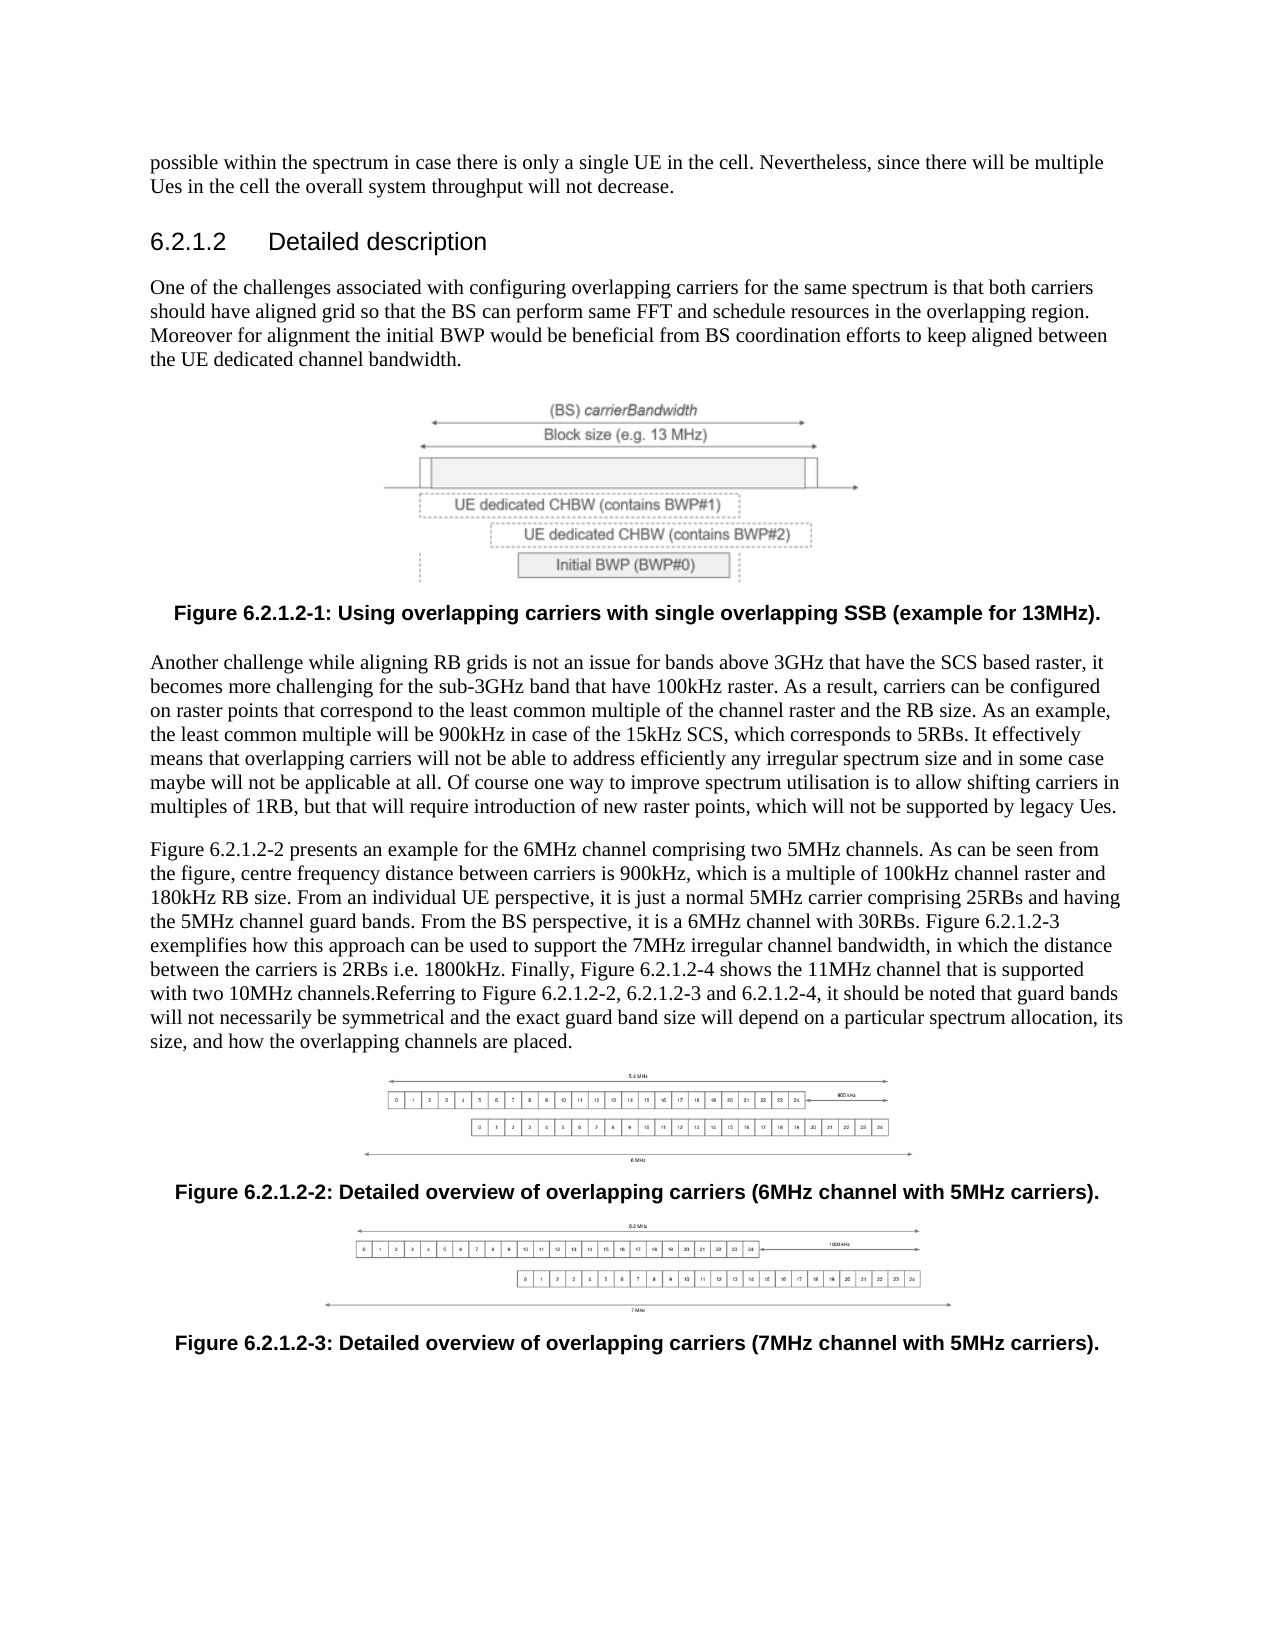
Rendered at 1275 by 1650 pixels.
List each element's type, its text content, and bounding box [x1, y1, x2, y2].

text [150, 150, 1125, 198]
text Another challenge while aligning RB grids is not an issue for bands above 3GHz that have the SCS based raster, it becomes more challenging for the sub-3GHz band that have 100kHz raster. As a result, carriers can be configured on raster points that correspond to the least common multiple of the channel raster and the RB size. As an example, the least common multiple will be 900kHz in case of the 15kHz SCS, which corresponds to 5RBs. It effectively means that overlapping carriers will not be able to address efficiently any irregular spectrum size and in some case maybe will not be applicable at all. Of course one way to improve spectrum utilisation is to allow shifting carriers in multiples of 1RB, but that will require introduction of new raster points, which will not be supported by legacy Ues. [150, 650, 1125, 818]
text 6.2.1.2 Detailed description [150, 227, 1125, 256]
text Figure 6.2.1.2-3: Detailed overview of overlapping carriers (7MHz channel with 5MHz carriers). [150, 1331, 1125, 1354]
text Figure 6.2.1.2-1: Using overlapping carriers with single overlapping SSB (example for 13MHz). [150, 601, 1125, 625]
text Figure 6.2.1.2-2 presents an example for the 6MHz channel comprising two 5MHz channels. As can be seen from the figure, centre frequency distance between carriers is 900kHz, which is a multiple of 100kHz channel raster and 180kHz RB size. From an individual UE perspective, it is just a normal 5MHz carrier comprising 25RBs and having the 5MHz channel guard bands. From the BS perspective, it is a 6MHz channel with 30RBs. Figure 6.2.1.2-3 exemplifies how this approach can be used to support the 7MHz irregular channel bandwidth, in which the distance between the carriers is 2RBs i.e. 1800kHz. Finally, Figure 6.2.1.2-4 shows the 11MHz channel that is supported with two 10MHz channels.Referring to Figure 6.2.1.2-2, 6.2.1.2-3 and 6.2.1.2-4, it should be noted that guard bands will not necessarily be symmetrical and the exact guard band size will depend on a particular spectrum allocation, its size, and how the overlapping channels are placed. [150, 837, 1125, 1053]
text One of the challenges associated with configuring overlapping carriers for the same spectrum is that both carriers should have aligned grid so that the BS can perform same FFT and schedule resources in the overlapping region. Moreover for alignment the initial BWP would be beneficial from BS coordination efforts to keep aligned between the UE dedicated channel bandwidth. [150, 275, 1125, 371]
picture [382, 389, 893, 582]
text Figure 6.2.1.2-2: Detailed overview of overlapping carriers (6MHz channel with 5MHz carriers). [150, 1180, 1125, 1204]
